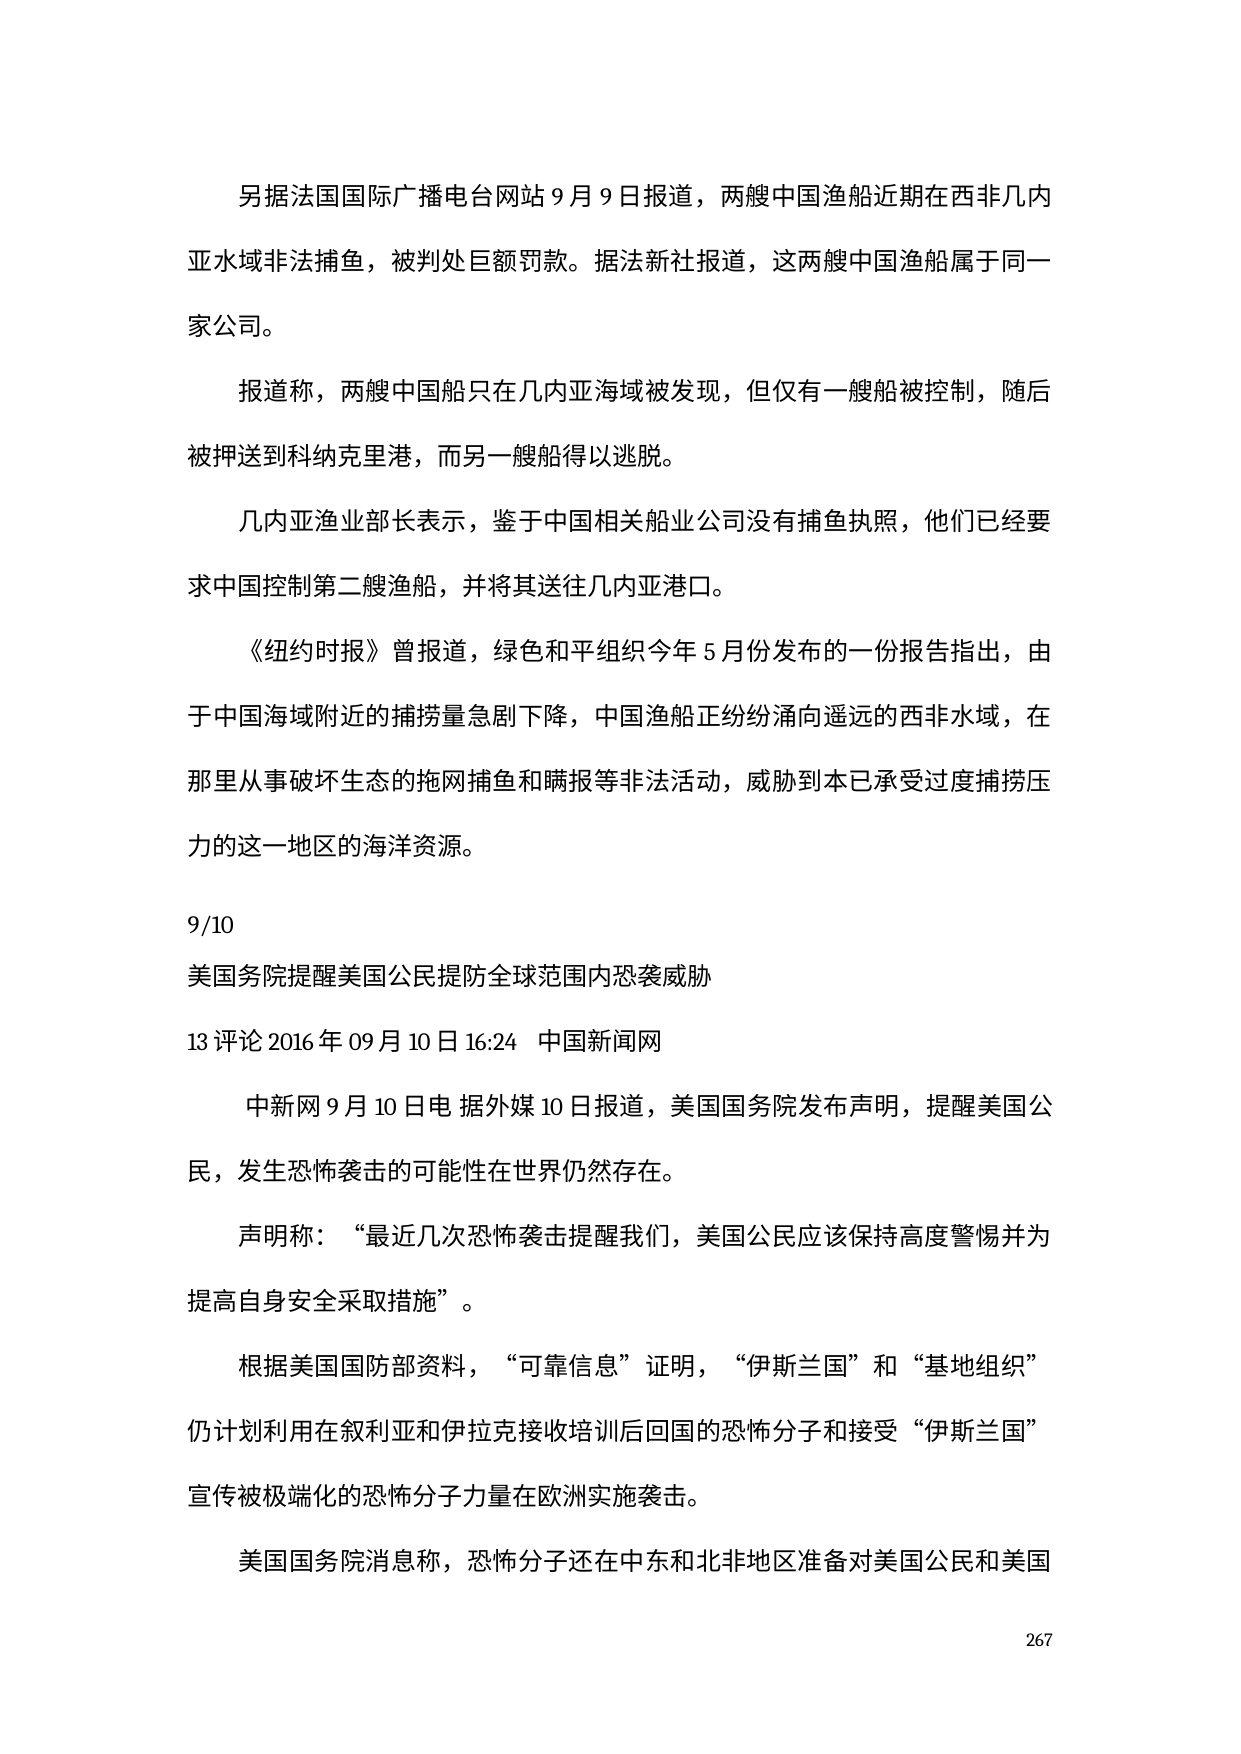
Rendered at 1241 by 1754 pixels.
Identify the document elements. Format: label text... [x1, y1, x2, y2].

text 中新网9月10日电 据外媒10日报道，美国国务院发布声明，提醒美国公民，发生恐怖袭击的可能性在世界仍然存在。 [187, 1072, 1053, 1202]
text 报道称，两艘中国船只在几内亚海域被发现，但仅有一艘船被控制，随后被押送到科纳克里港，而另一艘船得以逃脱。 [187, 357, 1053, 487]
text 9/10 [187, 909, 1053, 942]
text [187, 1527, 1053, 1592]
text 几内亚渔业部长表示，鉴于中国相关船业公司没有捕鱼执照，他们已经要求中国控制第二艘渔船，并将其送往几内亚港口。 [187, 487, 1053, 617]
text 《纽约时报》曾报道，绿色和平组织今年5月份发布的一份报告指出，由于中国海域附近的捕捞量急剧下降，中国渔船正纷纷涌向遥远的西非水域，在那里从事破坏生态的拖网捕鱼和瞒报等非法活动，威胁到本已承受过度捕捞压力的这一地区的海洋资源。 [187, 617, 1053, 877]
text 声明称：“最近几次恐怖袭击提醒我们，美国公民应该保持高度警惕并为提高自身安全采取措施”。 [187, 1202, 1053, 1332]
text 另据法国国际广播电台网站9月9日报道，两艘中国渔船近期在西非几内亚水域非法捕鱼，被判处巨额罚款。据法新社报道，这两艘中国渔船属于同一家公司。 [187, 162, 1053, 357]
text 根据美国国防部资料，“可靠信息”证明，“伊斯兰国”和“基地组织”仍计划利用在叙利亚和伊拉克接收培训后回国的恐怖分子和接受“伊斯兰国”宣传被极端化的恐怖分子力量在欧洲实施袭击。 [187, 1332, 1053, 1527]
text 美国务院提醒美国公民提防全球范围内恐袭威胁 [187, 942, 1053, 1007]
text 13评论2016年09月10日16:24 中国新闻网 [187, 1007, 1053, 1072]
